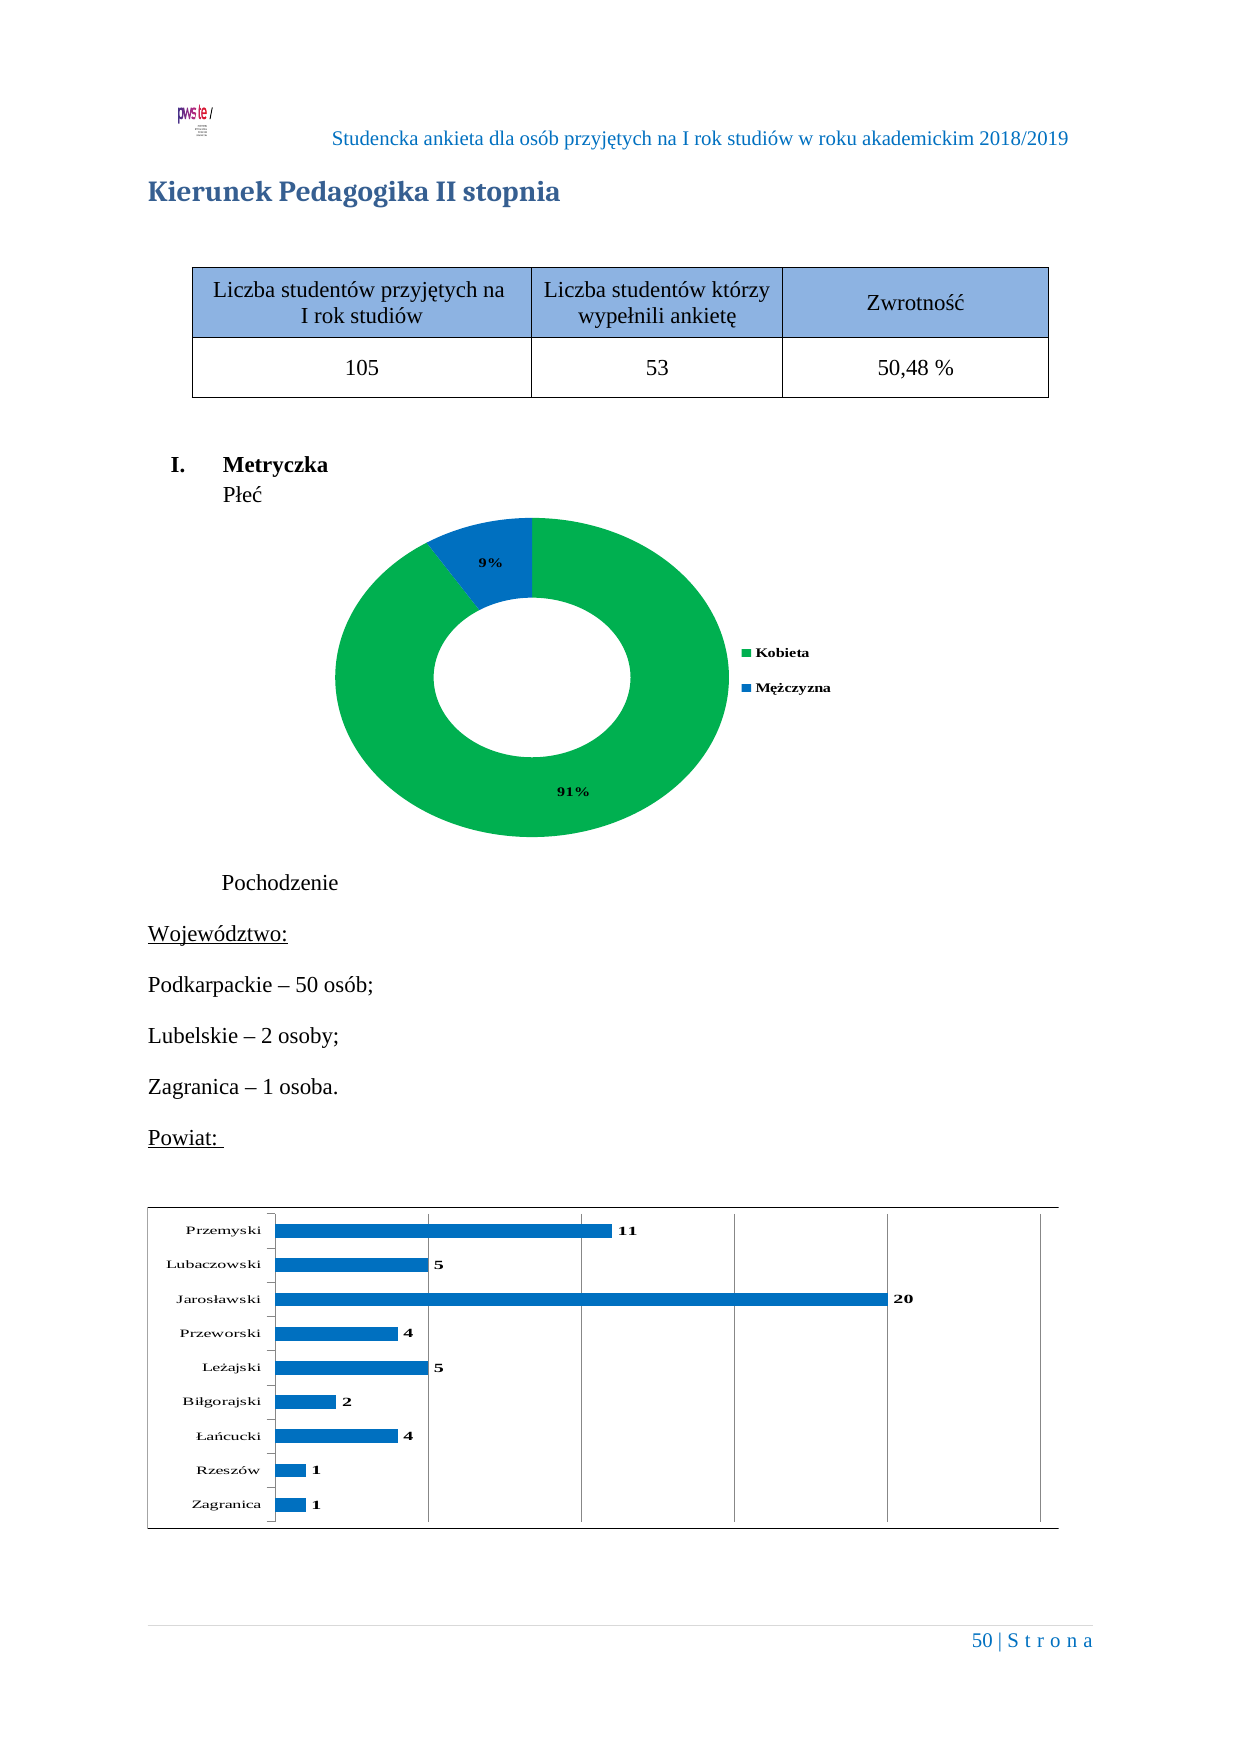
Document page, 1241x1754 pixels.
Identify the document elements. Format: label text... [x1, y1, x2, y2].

list Płeć [223, 481, 1093, 507]
table_cell 53 [532, 338, 782, 397]
picture [147, 73, 332, 146]
table_header Liczba studentów przyjętych na I rok studiów [193, 268, 531, 337]
subtitle Kierunek Pedagogika II stopnia [148, 176, 1093, 209]
table_cell 105 [193, 338, 531, 397]
text Lubelskie – 2 osoby; [148, 1022, 1093, 1048]
list Metryczka [185, 451, 1093, 477]
text Zagranica – 1 osoba. [148, 1073, 1093, 1099]
table_header Zwrotność [783, 268, 1048, 337]
text Województwo: [148, 920, 1093, 946]
text Pochodzenie [148, 869, 1093, 895]
table_header Liczba studentów którzy wypełnili ankietę [532, 268, 782, 337]
text Podkarpackie – 50 osób; [148, 971, 1093, 997]
table_cell 50,48 % [783, 338, 1048, 397]
text Powiat: [148, 1124, 1093, 1182]
